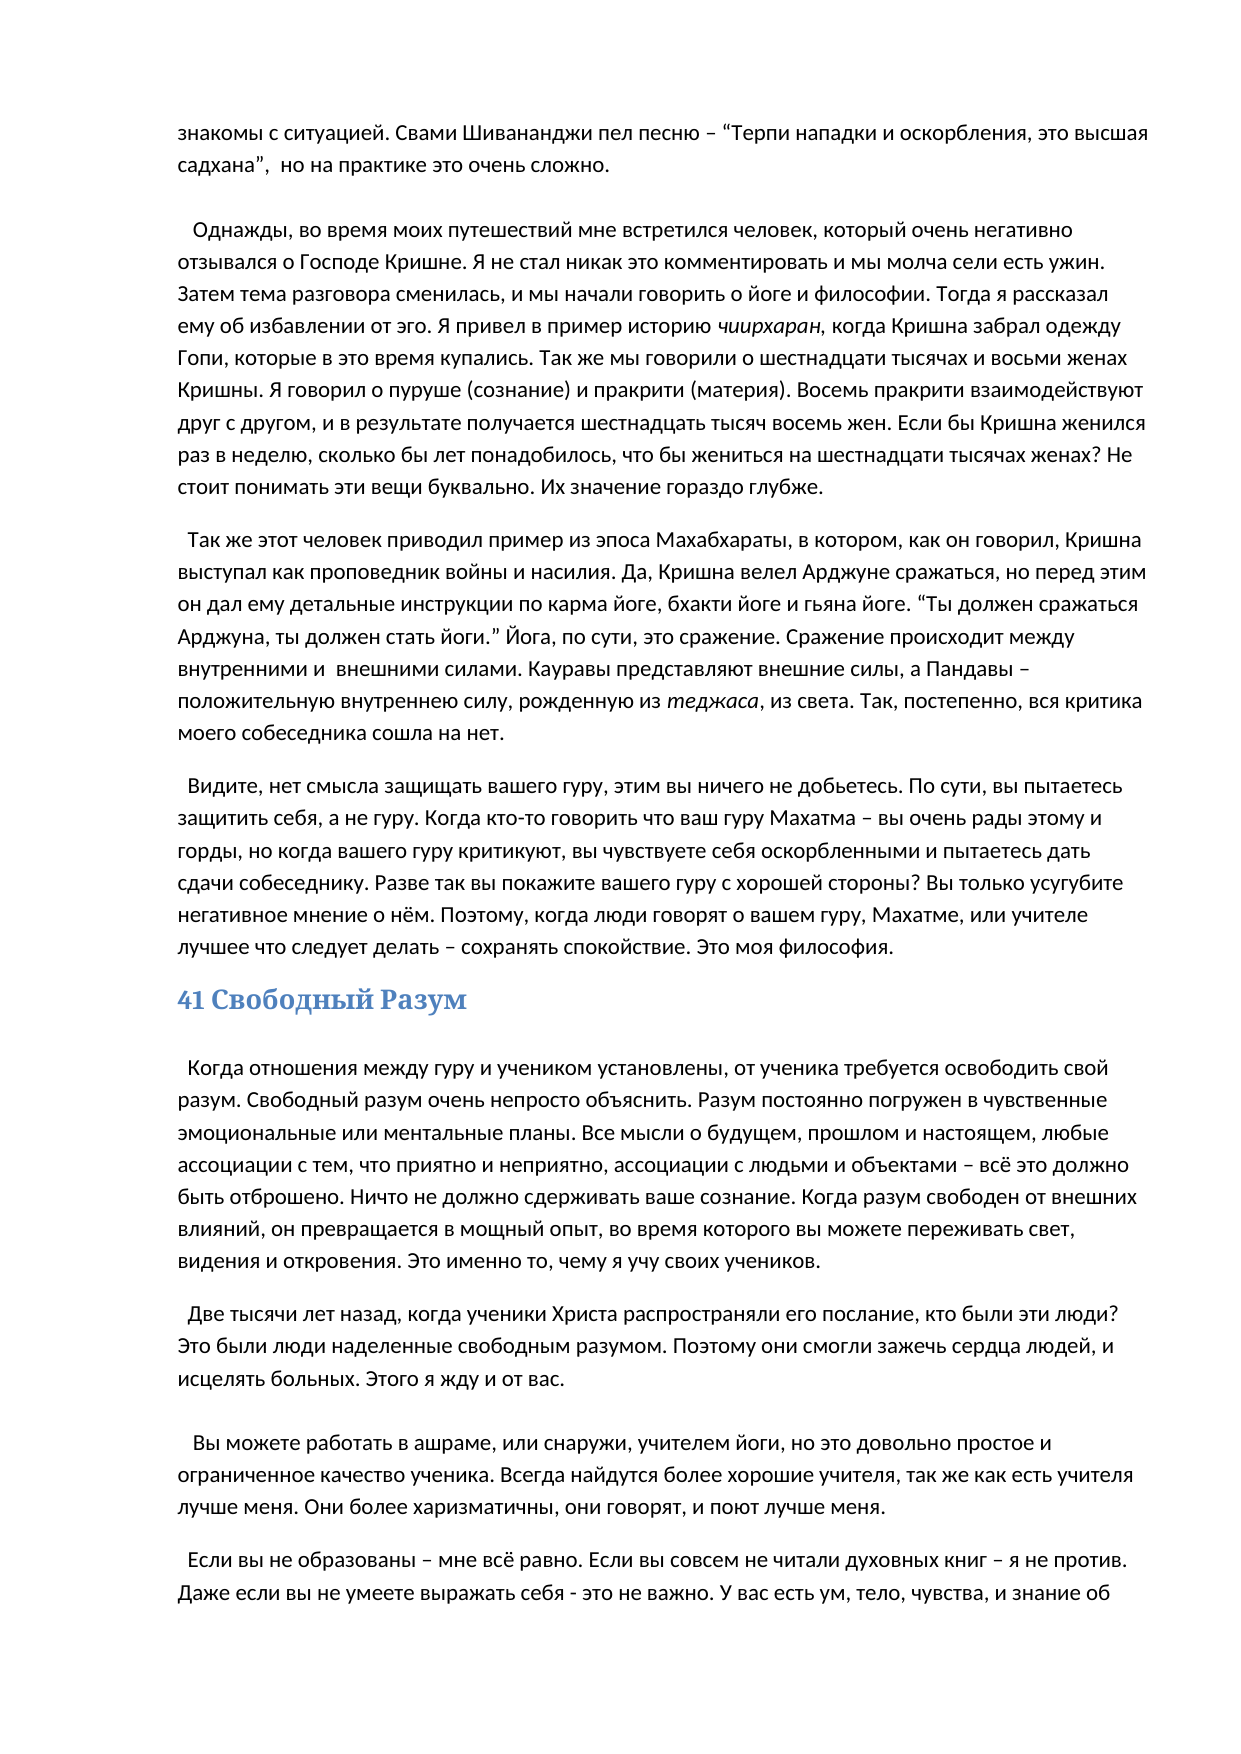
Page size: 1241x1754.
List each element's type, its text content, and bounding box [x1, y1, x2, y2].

text Так же этот человек приводил пример из эпоса Махабхараты, в котором, как он говорил, Кришна выступал как проповедник войны и насилия. Да, Кришна велел Арджуне сражаться, но перед этим он дал ему детальные инструкции по карма йоге, бхакти йоге и гьяна йоге. “Ты должен сражаться Арджуна, ты должен стать йоги.” Йога, по сути, это сражение. Сражение происходит между внутренними и внешними силами. Кауравы представляют внешние силы, а Пандавы – положительную внутреннею силу, рожденную из теджаса, из света. Так, постепенно, вся критика моего собеседника сошла на нет. [177, 525, 1152, 746]
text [177, 1546, 1152, 1606]
text Видите, нет смысла защищать вашего гуру, этим вы ничего не добьетесь. По сути, вы пытаетесь защитить себя, а не гуру. Когда кто-то говорить что ваш гуру Махатма – вы очень рады этому и горды, но когда вашего гуру критикуют, вы чувствуете себя оскорбленными и пытаетесь дать сдачи собеседнику. Разве так вы покажите вашего гуру с хорошей стороны? Вы только усугубите негативное мнение о нём. Поэтому, когда люди говорят о вашем гуру, Махатме, или учителе лучшее что следует делать – сохранять спокойствие. Это моя философия. [177, 771, 1152, 960]
subtitle 41 Свободный Разум [177, 985, 1152, 1016]
text Когда отношения между гуру и учеником установлены, от ученика требуется освободить свой разум. Свободный разум очень непросто объяснить. Разум постоянно погружен в чувственные эмоциональные или ментальные планы. Все мысли о будущем, прошлом и настоящем, любые ассоциации с тем, что приятно и неприятно, ассоциации с людьми и объектами – всё это должно быть отброшено. Ничто не должно сдерживать ваше сознание. Когда разум свободен от внешних влияний, он превращается в мощный опыт, во время которого вы можете переживать свет, видения и откровения. Это именно то, чему я учу своих учеников. [177, 1021, 1152, 1274]
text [177, 118, 1152, 500]
text Две тысячи лет назад, когда ученики Христа распространяли его послание, кто были эти люди? Это были люди наделенные свободным разумом. Поэтому они смогли зажечь сердца людей, и исцелять больных. Этого я жду и от вас. Вы можете работать в ашраме, или снаружи, учителем йоги, но это довольно простое и ограниченное качество ученика. Всегда найдутся более хорошие учителя, так же как есть учителя лучше меня. Они более харизматичны, они говорят, и поют лучше меня. [177, 1299, 1152, 1521]
